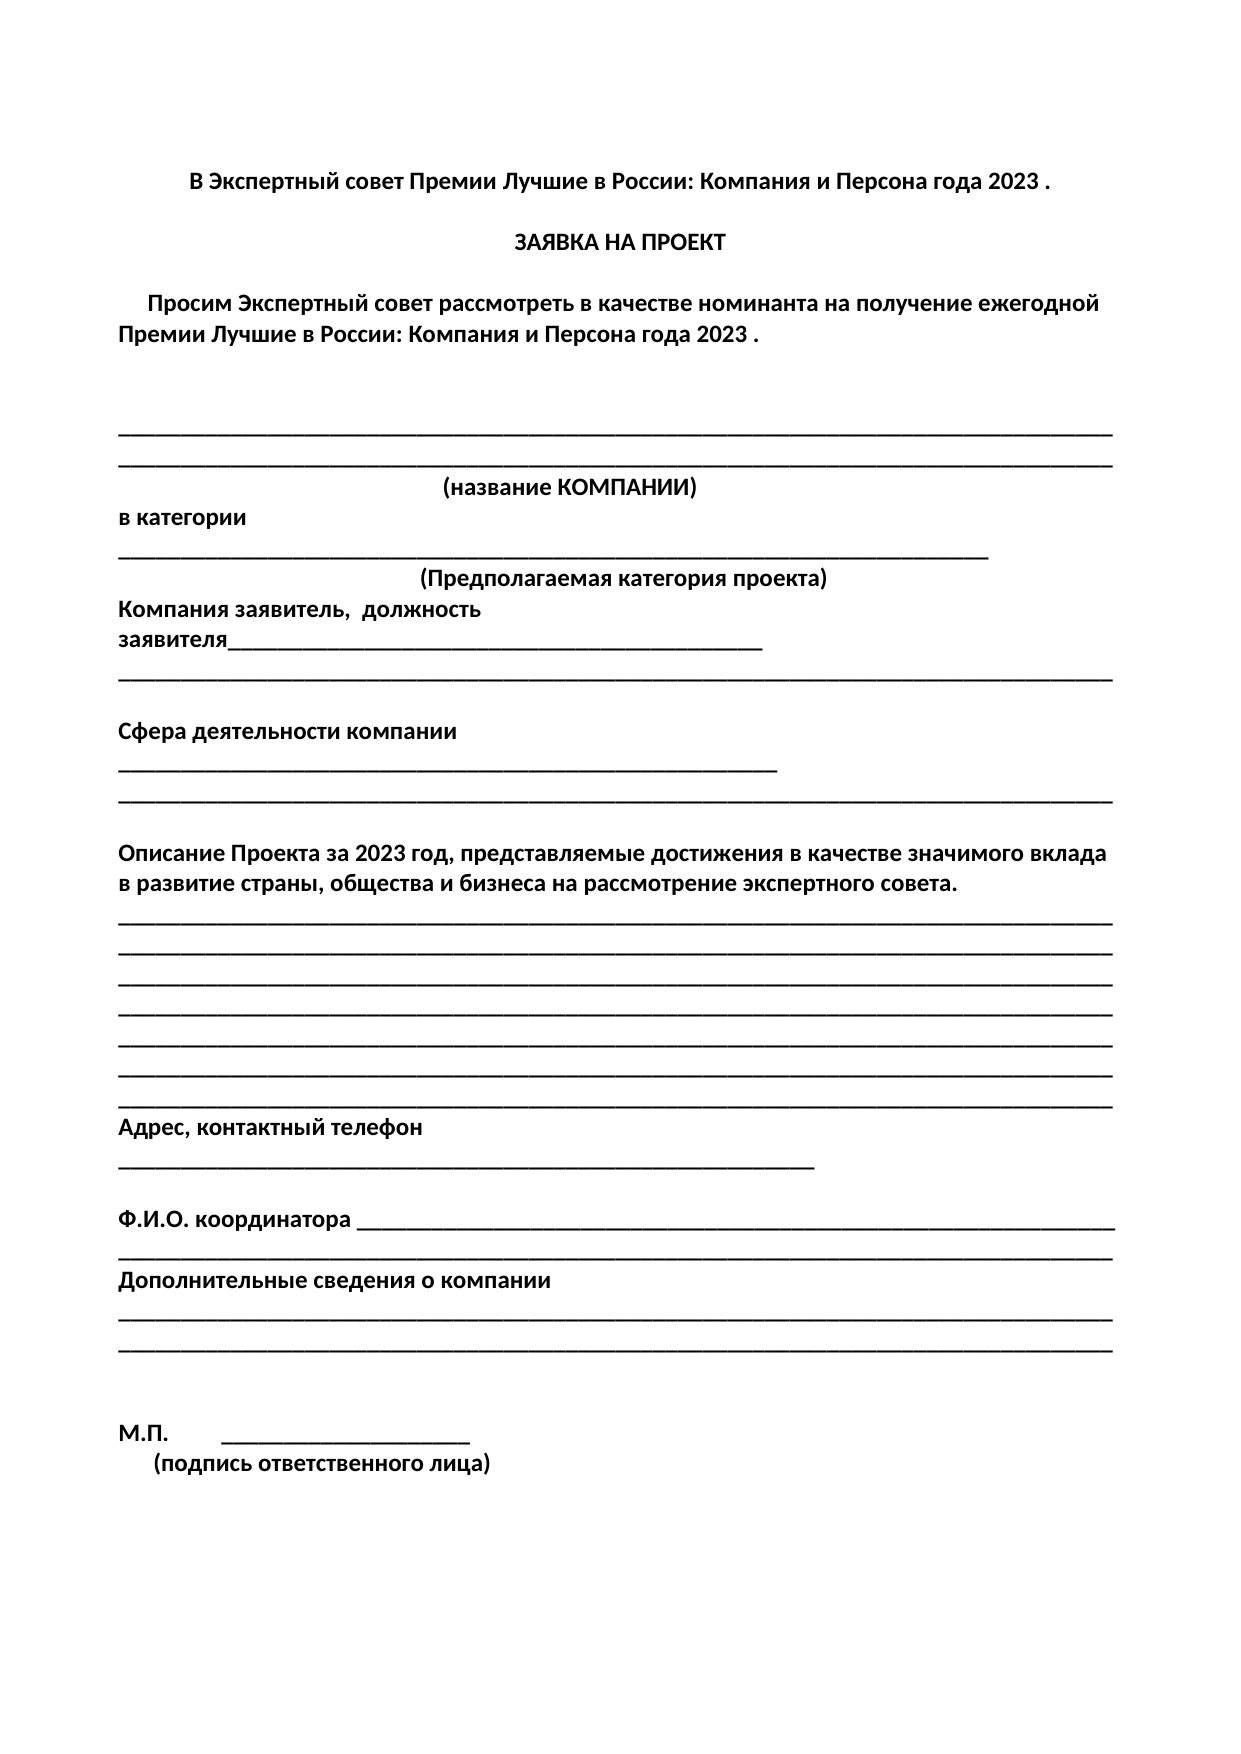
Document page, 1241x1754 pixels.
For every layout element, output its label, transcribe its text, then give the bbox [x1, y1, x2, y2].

text Просим Экспертный совет рассмотреть в качестве номинанта на получение ежегодной Премии Лучшие в России: Компания и Персона года 2023 . [118, 287, 1122, 348]
text Адрес, контактный телефон ________________________________________________________ [118, 1112, 1122, 1173]
text ________________________________________________________________________________ [118, 1325, 1122, 1356]
text ________________________________________________________________________________ [118, 440, 1122, 471]
text Компания заявитель, должность заявителя___________________________________________ [118, 593, 1122, 654]
text М.П. ____________________ [118, 1417, 1122, 1447]
text ________________________________________________________________________________ [118, 776, 1122, 806]
text ЗАЯВКА НА ПРОЕКТ [118, 226, 1122, 257]
text Сфера деятельности компании _____________________________________________________ [118, 715, 1122, 776]
text ________________________________________________________________________________________________________________________________________________________________________________________________________________________________________________________________________________________________________________________________________________________________________________________________________________________________________________________________________________________________ [118, 928, 1122, 1112]
text в категории ______________________________________________________________________ [118, 501, 1122, 562]
text Описание Проекта за 2023 год, представляемые достижения в качестве значимого вклада в развитие страны, общества и бизнеса на рассмотрение экспертного совета. ________________________________________________________________________________ [118, 837, 1122, 928]
text ________________________________________________________________________________ [118, 654, 1122, 684]
text ________________________________________________________________________________ [118, 1234, 1122, 1264]
text ________________________________________________________________________________ [118, 409, 1122, 440]
text (название КОМПАНИИ) [118, 471, 1122, 501]
text В Экспертный совет Премии Лучшие в России: Компания и Персона года 2023 . [118, 165, 1122, 196]
text Дополнительные сведения о компании [118, 1264, 1122, 1295]
text Ф.И.О. координатора _____________________________________________________________ [118, 1203, 1122, 1234]
text (подпись ответственного лица) [118, 1447, 1122, 1478]
text ________________________________________________________________________________ [118, 1295, 1122, 1325]
text (Предполагаемая категория проекта) [118, 562, 1122, 593]
